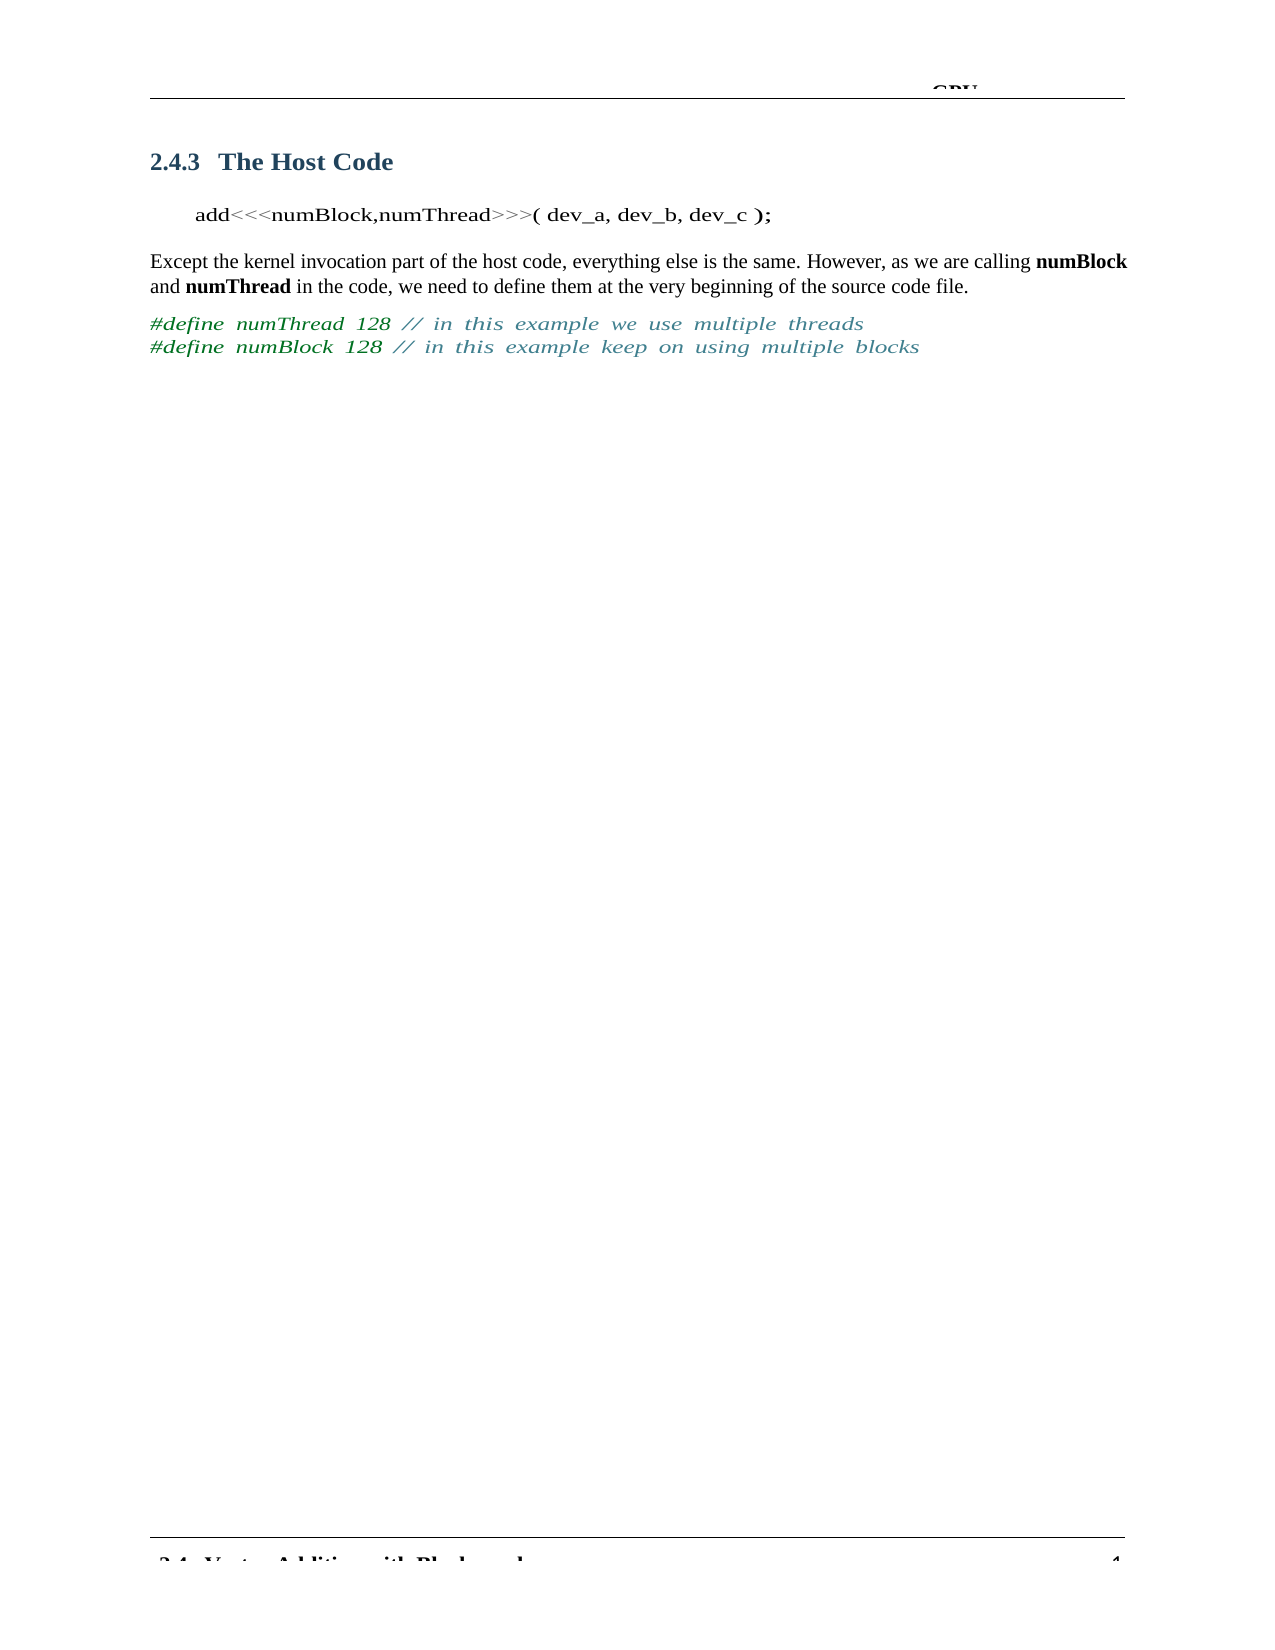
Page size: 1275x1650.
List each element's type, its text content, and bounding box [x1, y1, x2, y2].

text #define numThread 128 // in this example we use multiple threads [150, 313, 1137, 335]
text #define numBlock 128 // in this example keep on using multiple blocks [150, 336, 1137, 358]
list The Host Code [150, 147, 1137, 175]
text Except the kernel invocation part of the host code, everything else is the same. However, as we are calling numBlock [150, 248, 1137, 273]
text and numThread in the code, we need to define them at the very beginning of the source code file. [150, 273, 1137, 298]
text add<<<numBlock,numThread>>>( dev_a, dev_b, dev_c ); [195, 203, 1137, 225]
